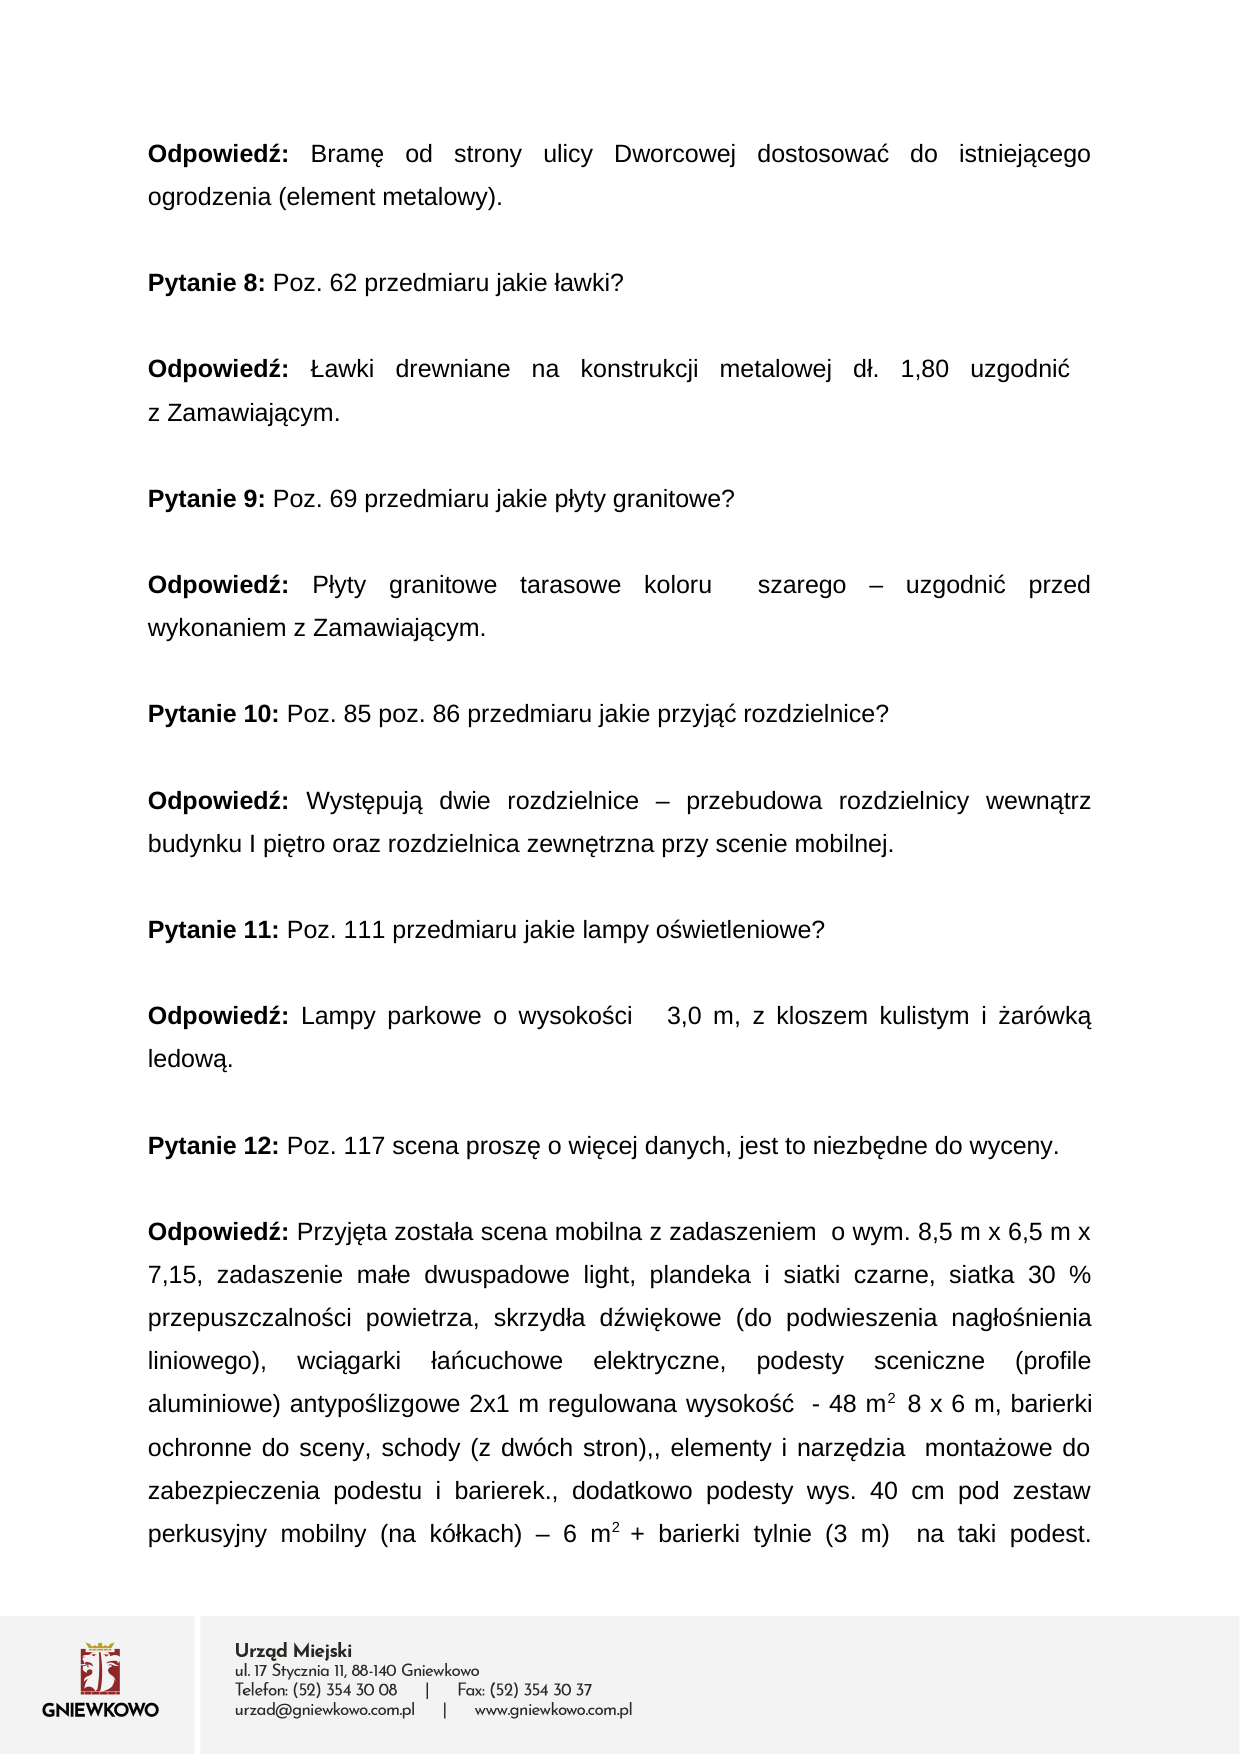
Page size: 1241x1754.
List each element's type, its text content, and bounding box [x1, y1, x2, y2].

text Odpowiedź: Bramę od strony ulicy Dworcowej dostosować do istniejącego ogrodzenia (element metalowy). [148, 139, 1093, 211]
text Pytanie 10: Poz. 85 poz. 86 przedmiaru jakie przyjąć rozdzielnice? [148, 699, 1093, 728]
text Odpowiedź: Lampy parkowe o wysokości 3,0 m, z kloszem kulistym i żarówką ledową. [148, 1001, 1093, 1073]
text Odpowiedź: Występują dwie rozdzielnice – przebudowa rozdzielnicy wewnątrz budynku I piętro oraz rozdzielnica zewnętrzna przy scenie mobilnej. [148, 786, 1093, 858]
text Odpowiedź: Płyty granitowe tarasowe koloru szarego – uzgodnić przed wykonaniem z Zamawiającym. [148, 570, 1093, 642]
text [148, 1217, 1093, 1548]
text Pytanie 12: Poz. 117 scena proszę o więcej danych, jest to niezbędne do wyceny. [148, 1131, 1093, 1159]
text Pytanie 8: Poz. 62 przedmiaru jakie ławki? [148, 268, 1093, 297]
text Pytanie 11: Poz. 111 przedmiaru jakie lampy oświetleniowe? [148, 915, 1093, 944]
text Odpowiedź: Ławki drewniane na konstrukcji metalowej dł. 1,80 uzgodnić z Zamawiającym. [148, 354, 1093, 426]
text Pytanie 9: Poz. 69 przedmiaru jakie płyty granitowe? [148, 484, 1093, 513]
picture [0, 1616, 1240, 1754]
